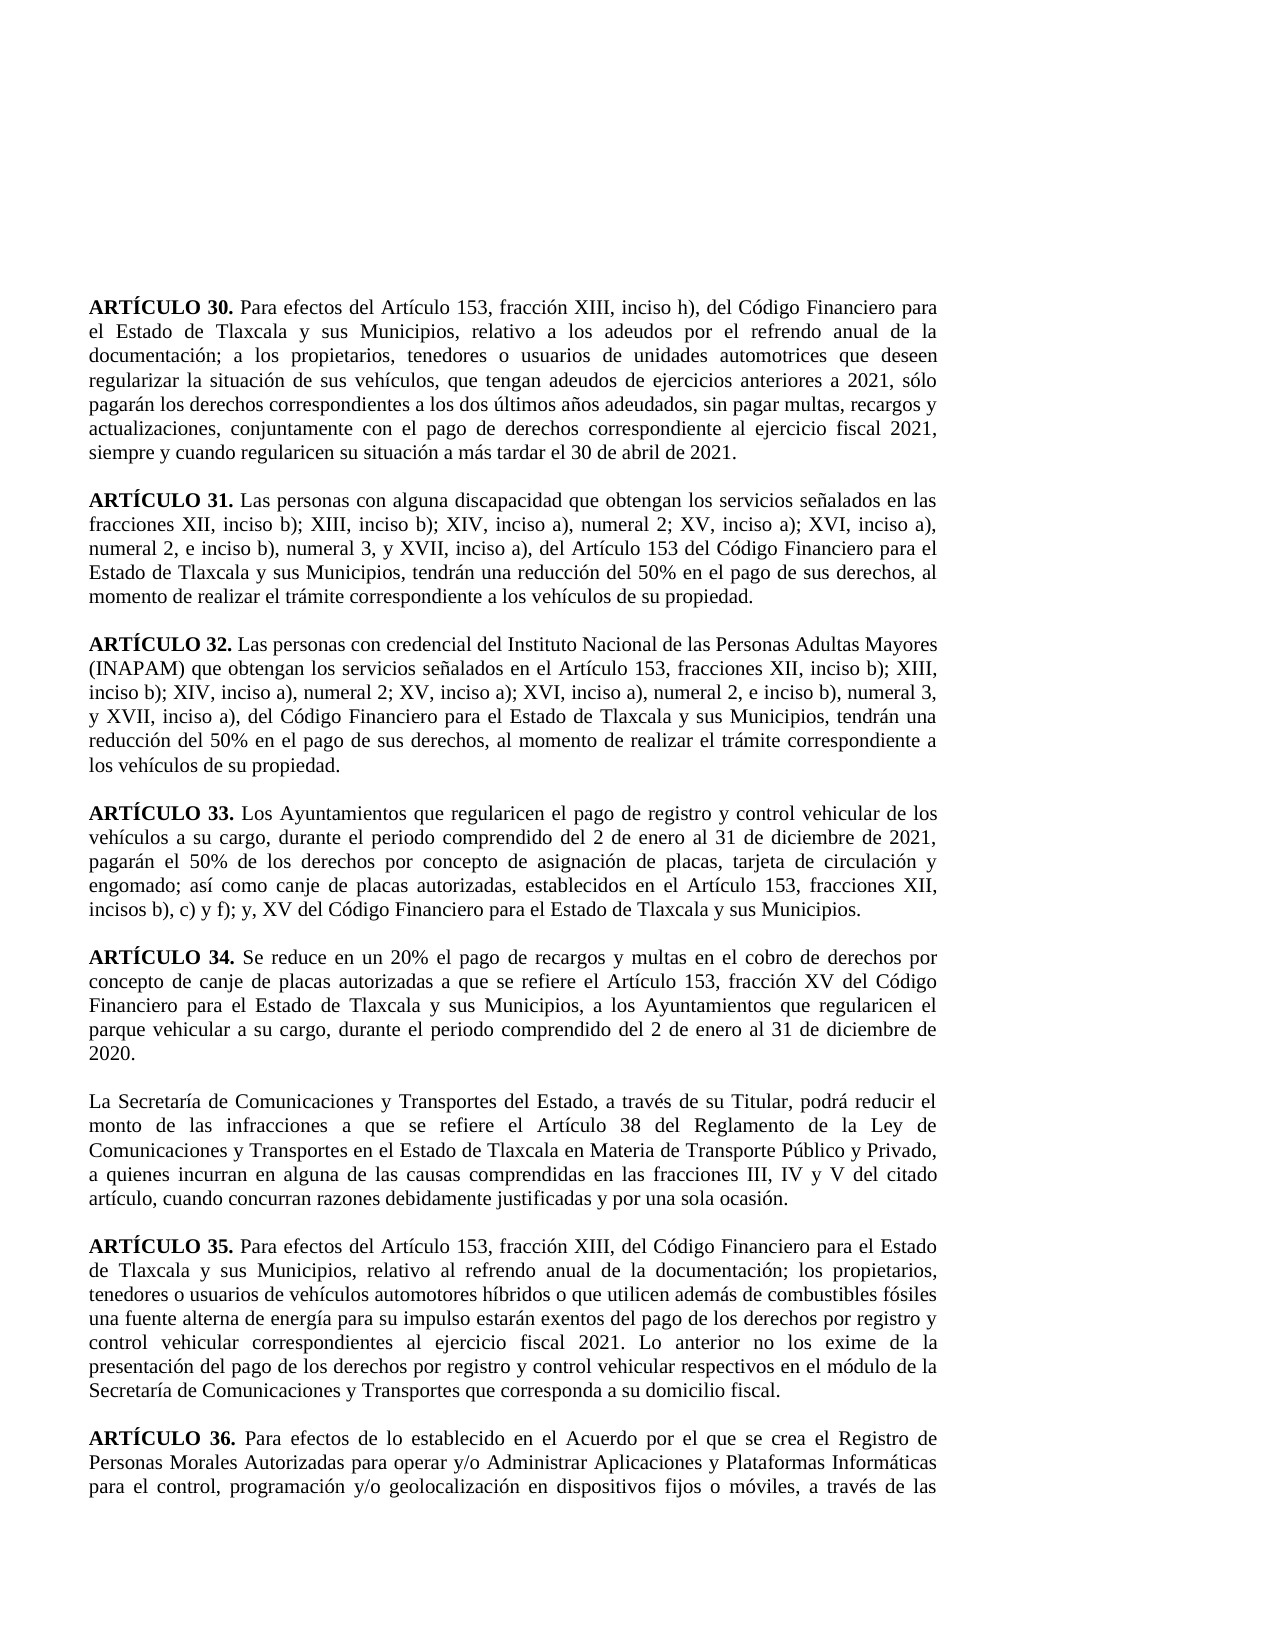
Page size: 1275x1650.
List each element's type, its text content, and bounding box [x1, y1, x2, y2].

text La Secretaría de Comunicaciones y Transportes del Estado, a través de su Titular, podrá reducir el monto de las infracciones a que se refiere el Artículo 38 del Reglamento de la Ley de Comunicaciones y Transportes en el Estado de Tlaxcala en Materia de Transporte Público y Privado, a quienes incurran en alguna de las causas comprendidas en las fracciones III, IV y V del citado artículo, cuando concurran razones debidamente justificadas y por una sola ocasión. [89, 1089, 938, 1210]
text ARTÍCULO 35. Para efectos del Artículo 153, fracción XIII, del Código Financiero para el Estado de Tlaxcala y sus Municipios, relativo al refrendo anual de la documentación; los propietarios, tenedores o usuarios de vehículos automotores híbridos o que utilicen además de combustibles fósiles una fuente alterna de energía para su impulso estarán exentos del pago de los derechos por registro y control vehicular correspondientes al ejercicio fiscal 2021. Lo anterior no los exime de la presentación del pago de los derechos por registro y control vehicular respectivos en el módulo de la Secretaría de Comunicaciones y Transportes que corresponda a su domicilio fiscal. [89, 1234, 938, 1402]
text ARTÍCULO 30. Para efectos del Artículo 153, fracción XIII, inciso h), del Código Financiero para el Estado de Tlaxcala y sus Municipios, relativo a los adeudos por el refrendo anual de la documentación; a los propietarios, tenedores o usuarios de unidades automotrices que deseen regularizar la situación de sus vehículos, que tengan adeudos de ejercicios anteriores a 2021, sólo pagarán los derechos correspondientes a los dos últimos años adeudados, sin pagar multas, recargos y actualizaciones, conjuntamente con el pago de derechos correspondiente al ejercicio fiscal 2021, siempre y cuando regularicen su situación a más tardar el 30 de abril de 2021. [89, 295, 938, 464]
text ARTÍCULO 31. Las personas con alguna discapacidad que obtengan los servicios señalados en las fracciones XII, inciso b); XIII, inciso b); XIV, inciso a), numeral 2; XV, inciso a); XVI, inciso a), numeral 2, e inciso b), numeral 3, y XVII, inciso a), del Artículo 153 del Código Financiero para el Estado de Tlaxcala y sus Municipios, tendrán una reducción del 50% en el pago de sus derechos, al momento de realizar el trámite correspondiente a los vehículos de su propiedad. [89, 488, 938, 608]
text ARTÍCULO 32. Las personas con credencial del Instituto Nacional de las Personas Adultas Mayores (INAPAM) que obtengan los servicios señalados en el Artículo 153, fracciones XII, inciso b); XIII, inciso b); XIV, inciso a), numeral 2; XV, inciso a); XVI, inciso a), numeral 2, e inciso b), numeral 3, y XVII, inciso a), del Código Financiero para el Estado de Tlaxcala y sus Municipios, tendrán una reducción del 50% en el pago de sus derechos, al momento de realizar el trámite correspondiente a los vehículos de su propiedad. [89, 632, 938, 777]
text ARTÍCULO 34. Se reduce en un 20% el pago de recargos y multas en el cobro de derechos por concepto de canje de placas autorizadas a que se refiere el Artículo 153, fracción XV del Código Financiero para el Estado de Tlaxcala y sus Municipios, a los Ayuntamientos que regularicen el parque vehicular a su cargo, durante el periodo comprendido del 2 de enero al 31 de diciembre de 2020. [89, 945, 938, 1065]
text ARTÍCULO 33. Los Ayuntamientos que regularicen el pago de registro y control vehicular de los vehículos a su cargo, durante el periodo comprendido del 2 de enero al 31 de diciembre de 2021, pagarán el 50% de los derechos por concepto de asignación de placas, tarjeta de circulación y engomado; así como canje de placas autorizadas, establecidos en el Artículo 153, fracciones XII, incisos b), c) y f); y, XV del Código Financiero para el Estado de Tlaxcala y sus Municipios. [89, 801, 938, 921]
